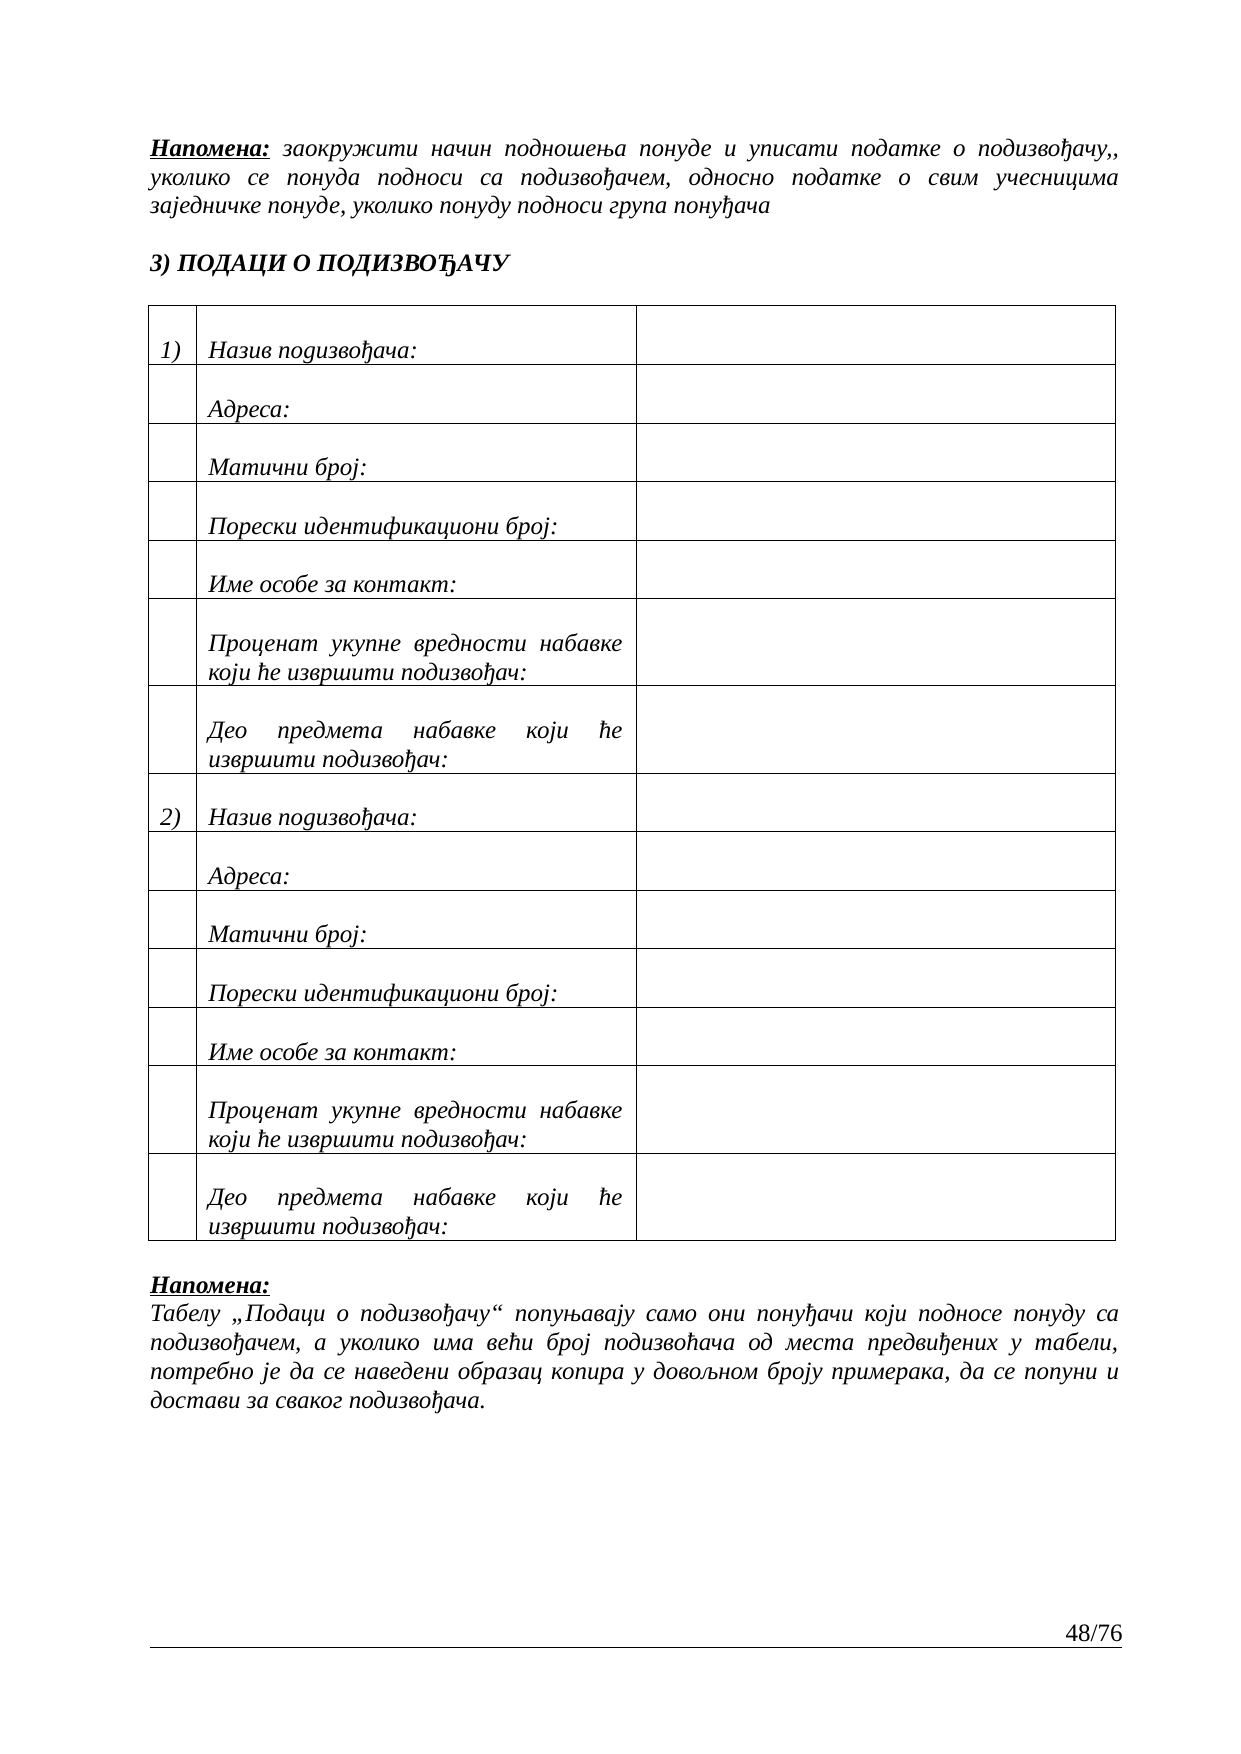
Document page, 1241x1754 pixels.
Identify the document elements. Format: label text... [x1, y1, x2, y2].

table_cell [149, 891, 196, 948]
table_cell Назив подизвођача: [197, 774, 636, 831]
table_cell [149, 1066, 196, 1153]
table_cell Адреса: [197, 365, 636, 422]
table_cell [149, 1008, 196, 1065]
table_cell [637, 599, 1115, 685]
table_cell [637, 1066, 1115, 1153]
table_cell Адреса: [197, 832, 636, 890]
table_cell [637, 949, 1115, 1007]
table_cell Име особе за контакт: [197, 1008, 636, 1065]
table_cell Проценат укупне вредности набавке који ће извршити подизвођач: [197, 1066, 636, 1153]
table_cell [637, 1154, 1115, 1240]
text Табелу „Подаци о подизвођачу“ попуњавају само они понуђачи који подносе понуду са подизвођачем, а уколико има већи број подизвоћача од места предвиђених у табели, потребно је да се наведени образац копира у довољном броју примерака, да се попуни и достави за сваког подизвођача. [150, 1298, 1122, 1413]
table_cell Проценат укупне вредности набавке који ће извршити подизвођач: [197, 599, 636, 685]
table_cell [149, 365, 196, 422]
table_cell [637, 686, 1115, 773]
table_header Назив подизвођача: [197, 306, 636, 364]
table_header 1) [149, 306, 196, 364]
table_cell [149, 599, 196, 685]
table_cell [637, 891, 1115, 948]
table_cell Порески идентификациони број: [197, 949, 636, 1007]
table_header [637, 306, 1115, 364]
table_cell [149, 1154, 196, 1240]
table_cell [149, 686, 196, 773]
table_cell [637, 541, 1115, 598]
table_cell Матични број: [197, 891, 636, 948]
table_cell [637, 424, 1115, 481]
table_cell [149, 949, 196, 1007]
table_cell [637, 365, 1115, 422]
table_cell [149, 541, 196, 598]
table_cell [149, 482, 196, 539]
table_cell Име особе за контакт: [197, 541, 636, 598]
table_cell Део предмета набавке који ће извршити подизвођач: [197, 1154, 636, 1240]
table_cell [637, 482, 1115, 539]
table_cell 2) [149, 774, 196, 831]
text Напомена: [150, 1270, 1122, 1298]
table_cell Део предмета набавке који ће извршити подизвођач: [197, 686, 636, 773]
table_cell Порески идентификациони број: [197, 482, 636, 539]
table_cell [149, 424, 196, 481]
table_cell Матични број: [197, 424, 636, 481]
text Напомена: заокружити начин подношења понуде и уписати податке о подизвођачу,, уколико се понуда подноси са подизвођачем, односно податке о свим учесницима заједничке понуде, уколико понуду подноси група понуђача [150, 133, 1122, 219]
table_cell [637, 774, 1115, 831]
text 3) ПОДАЦИ О ПОДИЗВОЂАЧУ [150, 248, 1122, 277]
table_cell [637, 1008, 1115, 1065]
table_cell [637, 832, 1115, 890]
table_cell [149, 832, 196, 890]
